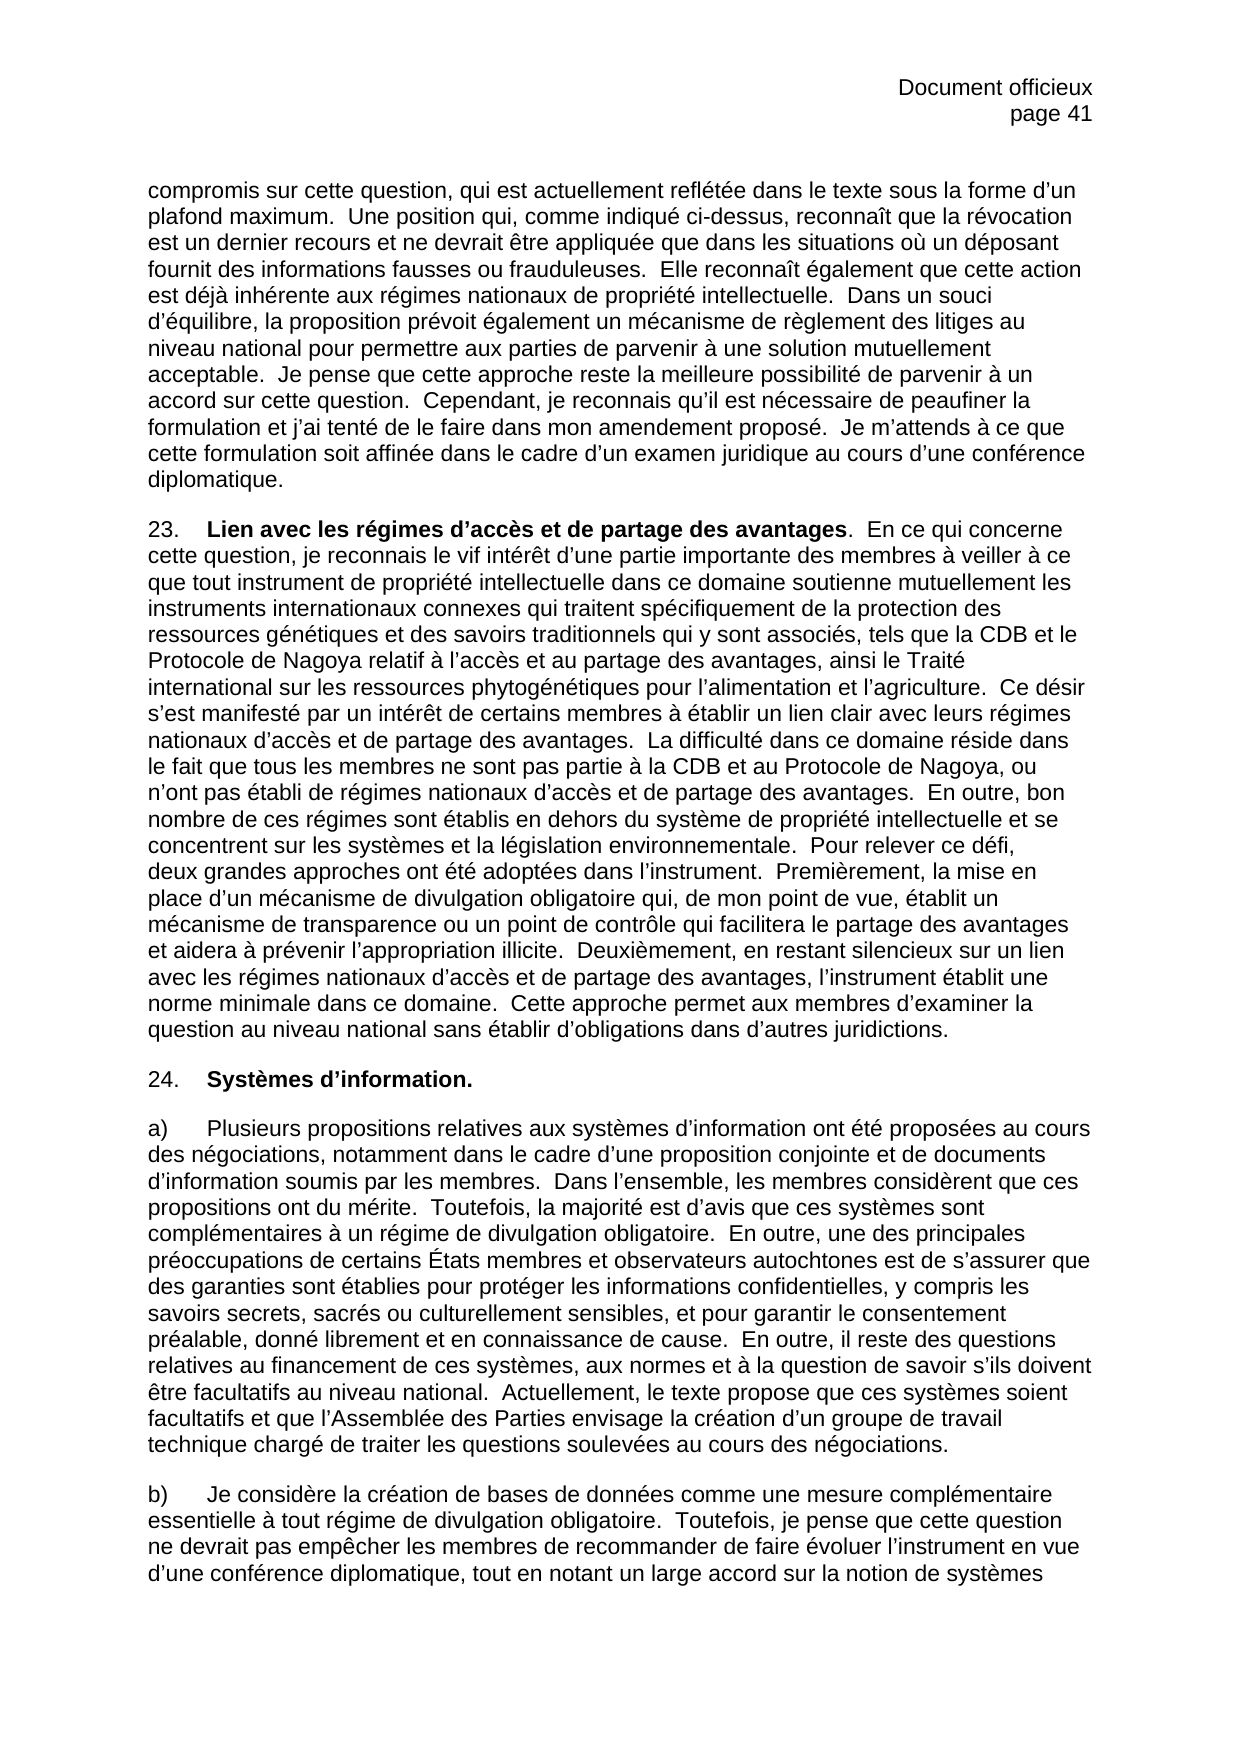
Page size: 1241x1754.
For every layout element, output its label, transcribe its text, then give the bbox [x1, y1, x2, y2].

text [148, 177, 1093, 493]
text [148, 1481, 1093, 1586]
text a) Plusieurs propositions relatives aux systèmes d’information ont été proposées au cours des négociations, notamment dans le cadre d’une proposition conjointe et de documents d’information soumis par les membres. Dans l’ensemble, les membres considèrent que ces propositions ont du mérite. Toutefois, la majorité est d’avis que ces systèmes sont complémentaires à un régime de divulgation obligatoire. En outre, une des principales préoccupations de certains États membres et observateurs autochtones est de s’assurer que des garanties sont établies pour protéger les informations confidentielles, y compris les savoirs secrets, sacrés ou culturellement sensibles, et pour garantir le consentement préalable, donné librement et en connaissance de cause. En outre, il reste des questions relatives au financement de ces systèmes, aux normes et à la question de savoir s’ils doivent être facultatifs au niveau national. Actuellement, le texte propose que ces systèmes soient facultatifs et que l’Assemblée des Parties envisage la création d’un groupe de travail technique chargé de traiter les questions soulevées au cours des négociations. [148, 1115, 1093, 1458]
text Lien avec les régimes d’accès et de partage des avantages. En ce qui concerne cette question, je reconnais le vif intérêt d’une partie importante des membres à veiller à ce que tout instrument de propriété intellectuelle dans ce domaine soutienne mutuellement les instruments internationaux connexes qui traitent spécifiquement de la protection des ressources génétiques et des savoirs traditionnels qui y sont associés, tels que la CDB et le Protocole de Nagoya relatif à l’accès et au partage des avantages, ainsi le Traité international sur les ressources phytogénétiques pour l’alimentation et l’agriculture. Ce désir s’est manifesté par un intérêt de certains membres à établir un lien clair avec leurs régimes nationaux d’accès et de partage des avantages. La difficulté dans ce domaine réside dans le fait que tous les membres ne sont pas partie à la CDB et au Protocole de Nagoya, ou n’ont pas établi de régimes nationaux d’accès et de partage des avantages. En outre, bon nombre de ces régimes sont établis en dehors du système de propriété intellectuelle et se concentrent sur les systèmes et la législation environnementale. Pour relever ce défi, deux grandes approches ont été adoptées dans l’instrument. Premièrement, la mise en place d’un mécanisme de divulgation obligatoire qui, de mon point de vue, établit un mécanisme de transparence ou un point de contrôle qui facilitera le partage des avantages et aidera à prévenir l’appropriation illicite. Deuxièmement, en restant silencieux sur un lien avec les régimes nationaux d’accès et de partage des avantages, l’instrument établit une norme minimale dans ce domaine. Cette approche permet aux membres d’examiner la question au niveau national sans établir d’obligations dans d’autres juridictions. [148, 516, 1093, 1043]
text Systèmes d’information. [148, 1066, 1093, 1092]
